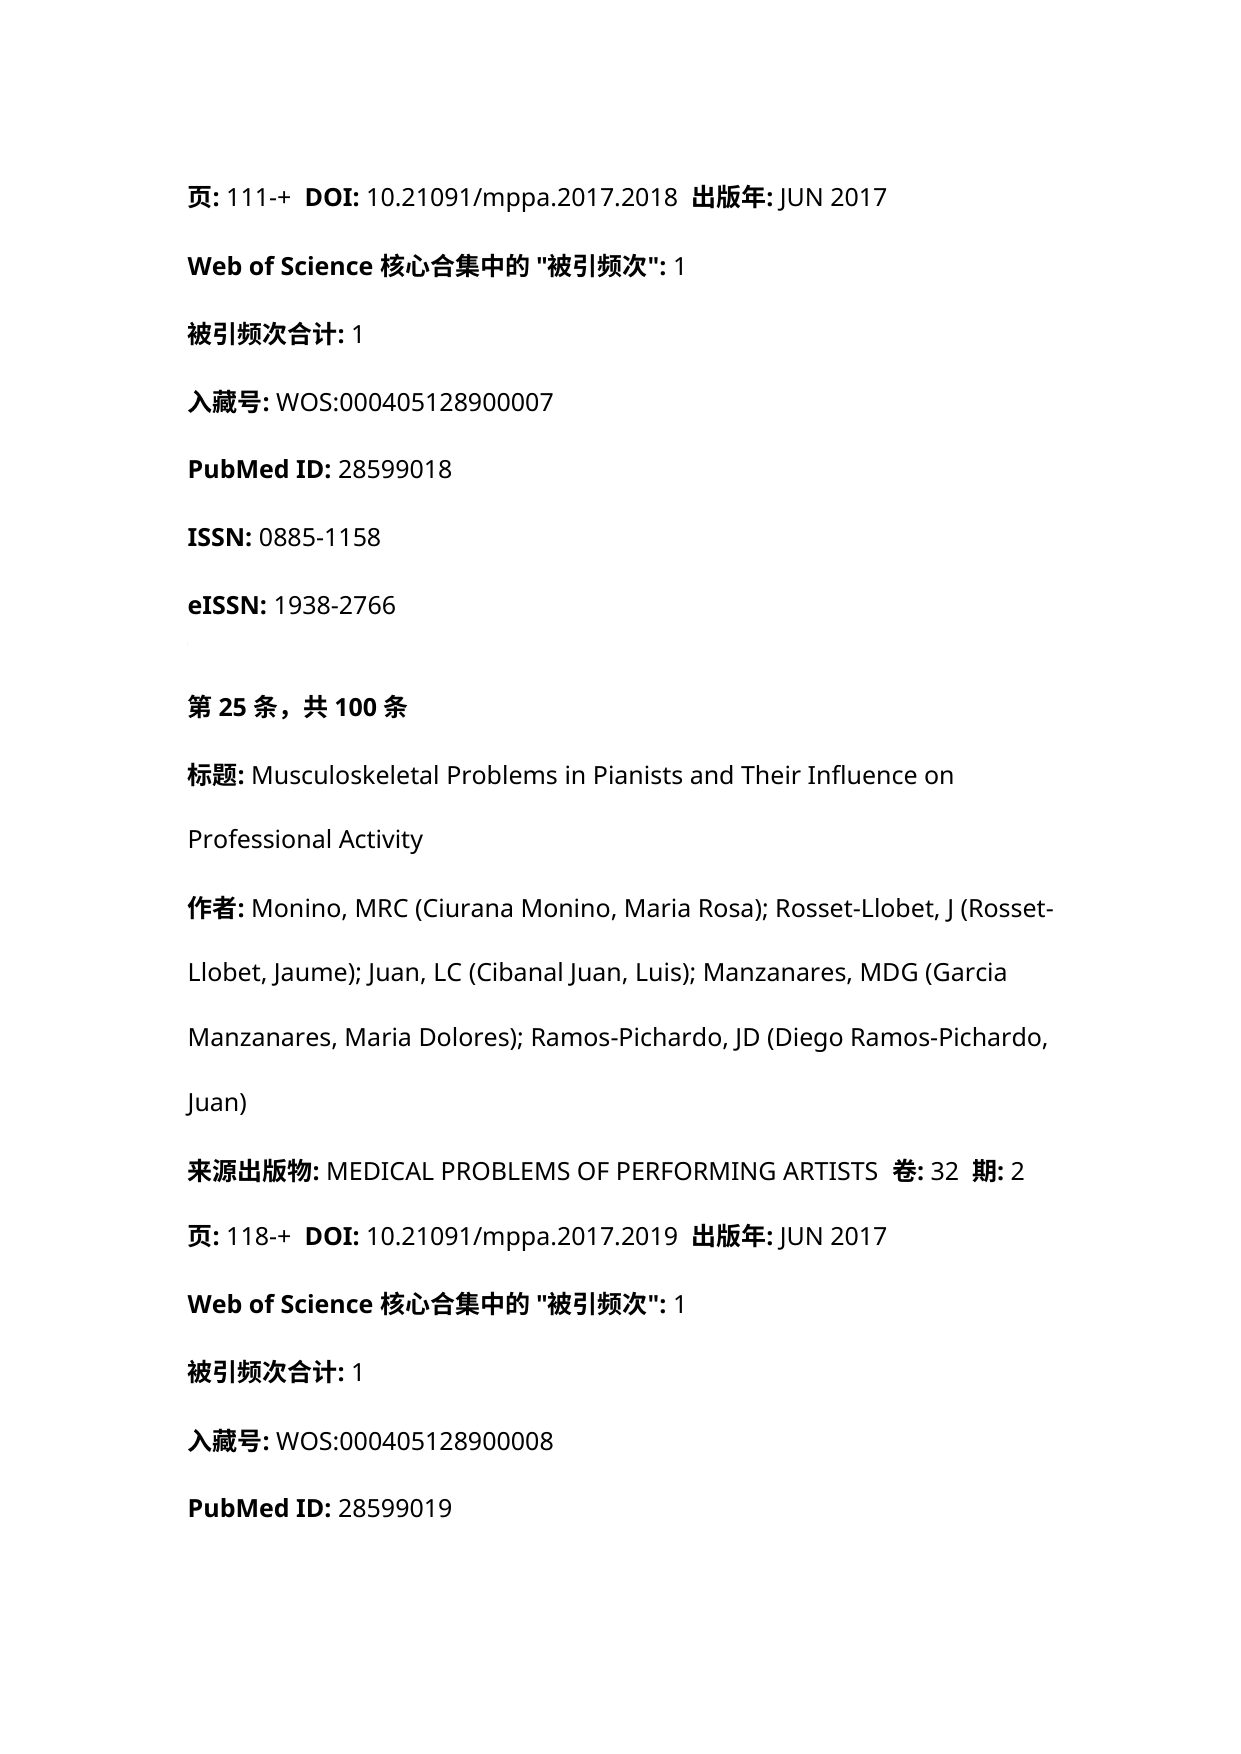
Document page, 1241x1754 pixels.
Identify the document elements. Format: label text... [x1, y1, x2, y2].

table_cell 入藏号: WOS:000405128900008 [186, 1405, 1061, 1473]
table_cell PubMed ID: 28599019 [186, 1473, 1061, 1541]
table_cell ISSN: 0885-1158 [186, 503, 1061, 571]
table_cell Web of Science 核心合集中的 "被引频次": 1 [186, 1269, 1061, 1337]
table_cell eISSN: 1938-2766 [186, 571, 1061, 639]
table_cell 入藏号: WOS:000405128900007 [186, 366, 1061, 434]
table_cell 被引频次合计: 1 [186, 1337, 1061, 1405]
table_cell 来源出版物: MEDICAL PROBLEMS OF PERFORMING ARTISTS 卷: 32 期: 2 页: 118-+ DOI: 10.21091/mppa.2017.2019 出版年: JUN 2017 [186, 1136, 1061, 1269]
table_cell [186, 162, 1061, 230]
table_header 第 25 条，共 100 条 [186, 671, 1061, 739]
table_cell 标题: Musculoskeletal Problems in Pianists and Their Influence on Professional Activity [186, 740, 1061, 873]
table_cell Web of Science 核心合集中的 "被引频次": 1 [186, 230, 1061, 298]
table_cell PubMed ID: 28599018 [186, 435, 1061, 503]
table_cell 作者: Monino, MRC (Ciurana Monino, Maria Rosa); Rosset-Llobet, J (Rosset-Llobet, Jaume); Juan, LC (Cibanal Juan, Luis); Manzanares, MDG (Garcia Manzanares, Maria Dolores); Ramos-Pichardo, JD (Diego Ramos-Pichardo, Juan) [186, 873, 1061, 1136]
table_cell 被引频次合计: 1 [186, 298, 1061, 366]
